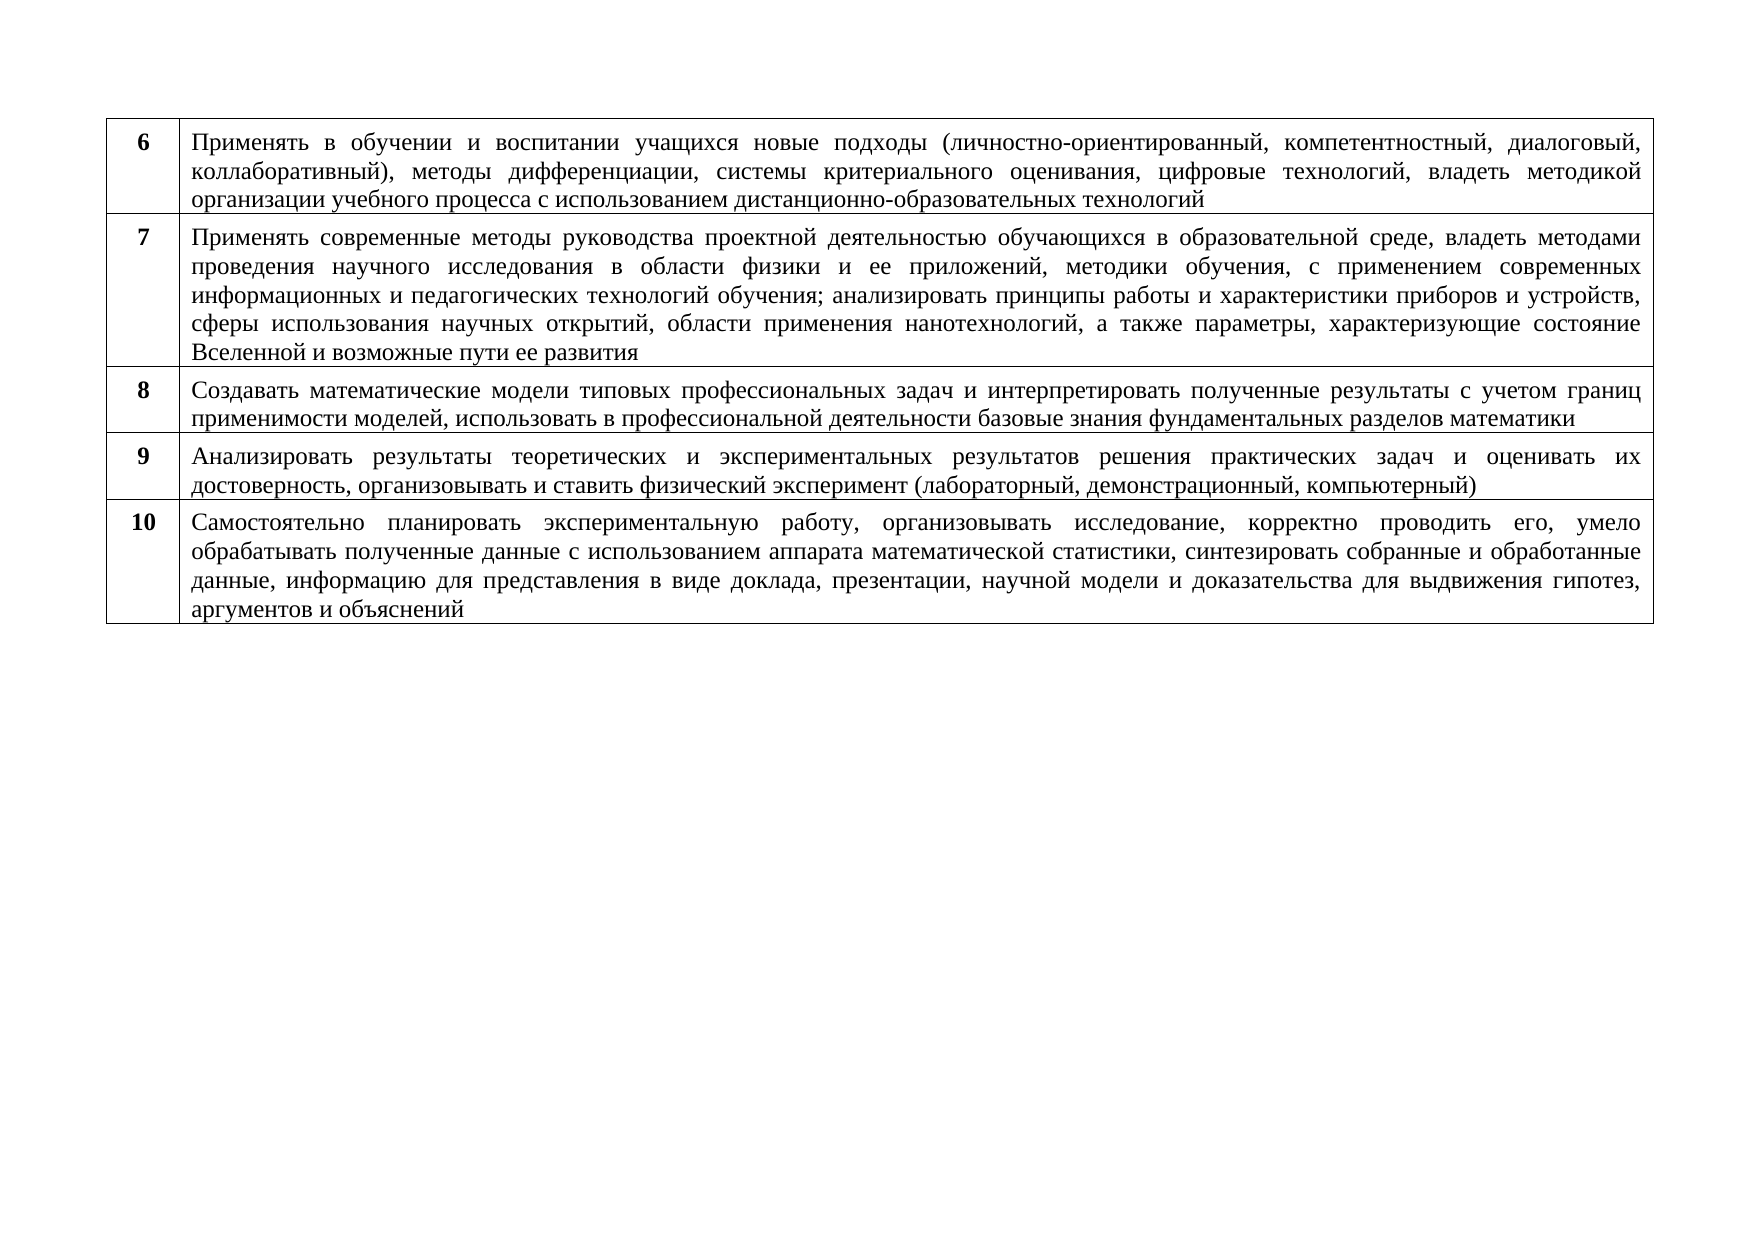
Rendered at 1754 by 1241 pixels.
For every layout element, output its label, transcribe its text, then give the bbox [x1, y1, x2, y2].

table_cell Создавать математические модели типовых профессиональных задач и интерпретировать полученные результаты с учетом границ применимости моделей, использовать в профессиональной деятельности базовые знания фундаментальных разделов математики [180, 367, 1653, 432]
table_cell 6 [107, 119, 179, 213]
table_cell Применять современные методы руководства проектной деятельностью обучающихся в образовательной среде, владеть методами проведения научного исследования в области физики и ее приложений, методики обучения, с применением современных информационных и педагогических технологий обучения; анализировать принципы работы и характеристики приборов и устройств, сферы использования научных открытий, области применения нанотехнологий, а также параметры, характеризующие состояние Вселенной и возможные пути ее развития [180, 214, 1653, 366]
table_cell 7 [107, 214, 179, 366]
table_cell Применять в обучении и воспитании учащихся новые подходы (личностно-ориентированный, компетентностный, диалоговый, коллаборативный), методы дифференциации, системы критериального оценивания, цифровые технологий, владеть методикой организации учебного процесса с использованием дистанционно-образовательных технологий [180, 119, 1653, 213]
table_cell Самостоятельно планировать экспериментальную работу, организовывать исследование, корректно проводить его, умело обрабатывать полученные данные с использованием аппарата математической статистики, синтезировать собранные и обработанные данные, информацию для представления в виде доклада, презентации, научной модели и доказательства для выдвижения гипотез, аргументов и объяснений [180, 500, 1653, 622]
table_cell 9 [107, 433, 179, 499]
table_cell 10 [107, 500, 179, 622]
table_cell 8 [107, 367, 179, 432]
table_cell Анализировать результаты теоретических и экспериментальных результатов решения практических задач и оценивать их достоверность, организовывать и ставить физический эксперимент (лабораторный, демонстрационный, компьютерный) [180, 433, 1653, 499]
